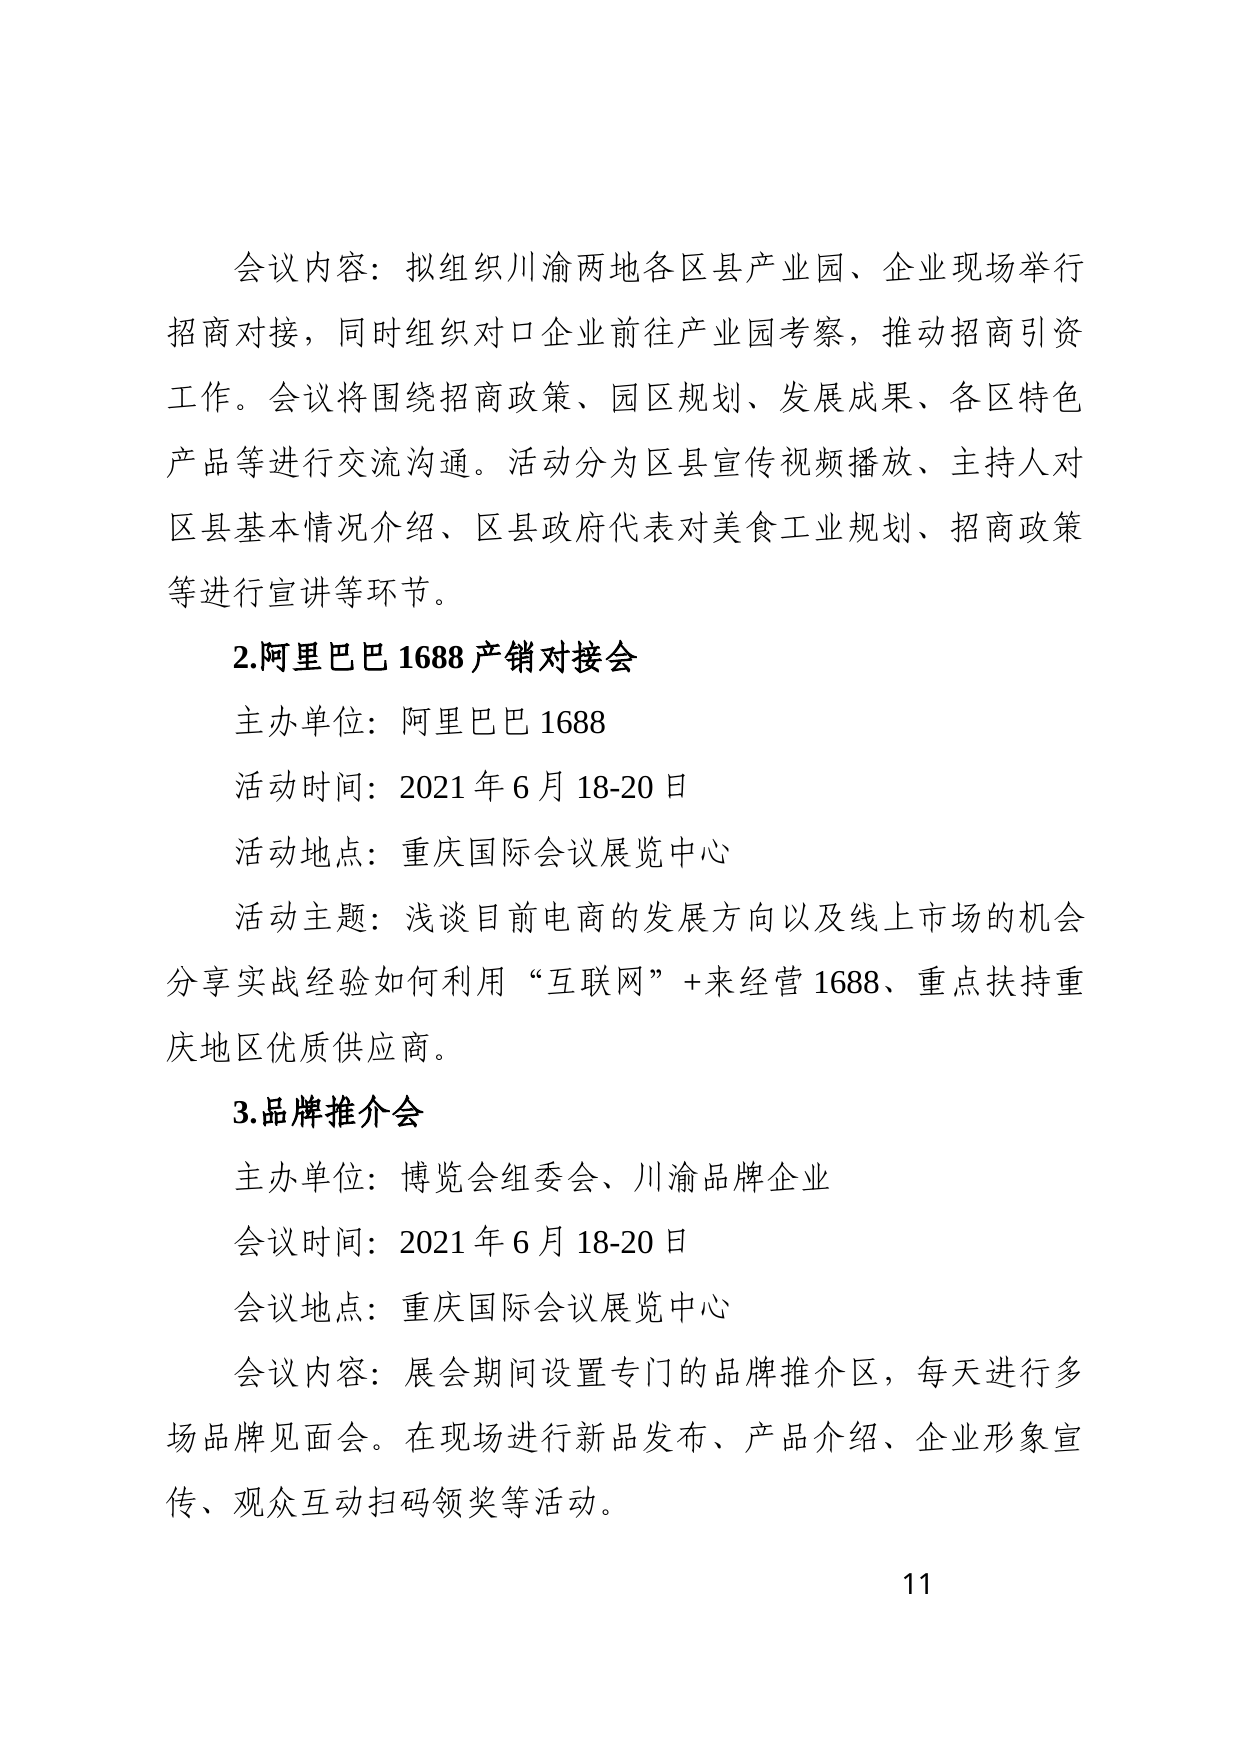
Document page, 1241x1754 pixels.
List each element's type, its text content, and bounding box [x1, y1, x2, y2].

text 活动地点：重庆国际会议展览中心 [165, 818, 1087, 883]
text 主办单位：阿里巴巴1688 [165, 688, 1087, 753]
text 主办单位：博览会组委会、川渝品牌企业 [165, 1143, 1087, 1208]
text 会议内容：拟组织川渝两地各区县产业园、企业现场举行招商对接，同时组织对口企业前往产业园考察，推动招商引资工作。会议将围绕招商政策、园区规划、发展成果、各区特色产品等进行交流沟通。活动分为区县宣传视频播放、主持人对区县基本情况介绍、区县政府代表对美食工业规划、招商政策等进行宣讲等环节。 [165, 233, 1087, 623]
text 3.品牌推介会 [165, 1078, 1087, 1143]
text 会议地点：重庆国际会议展览中心 [165, 1273, 1087, 1338]
text 活动主题：浅谈目前电商的发展方向以及线上市场的机会、分享实战经验如何利用“互联网”+来经营1688、重点扶持重庆地区优质供应商。 [165, 883, 1087, 1078]
text 会议时间：2021年6月18-20日 [165, 1208, 1087, 1273]
text 会议内容：展会期间设置专门的品牌推介区，每天进行多场品牌见面会。在现场进行新品发布、产品介绍、企业形象宣传、观众互动扫码领奖等活动。 [165, 1338, 1087, 1533]
text 2.阿里巴巴1688产销对接会 [165, 623, 1087, 688]
text 活动时间：2021年6月18-20日 [165, 753, 1087, 818]
